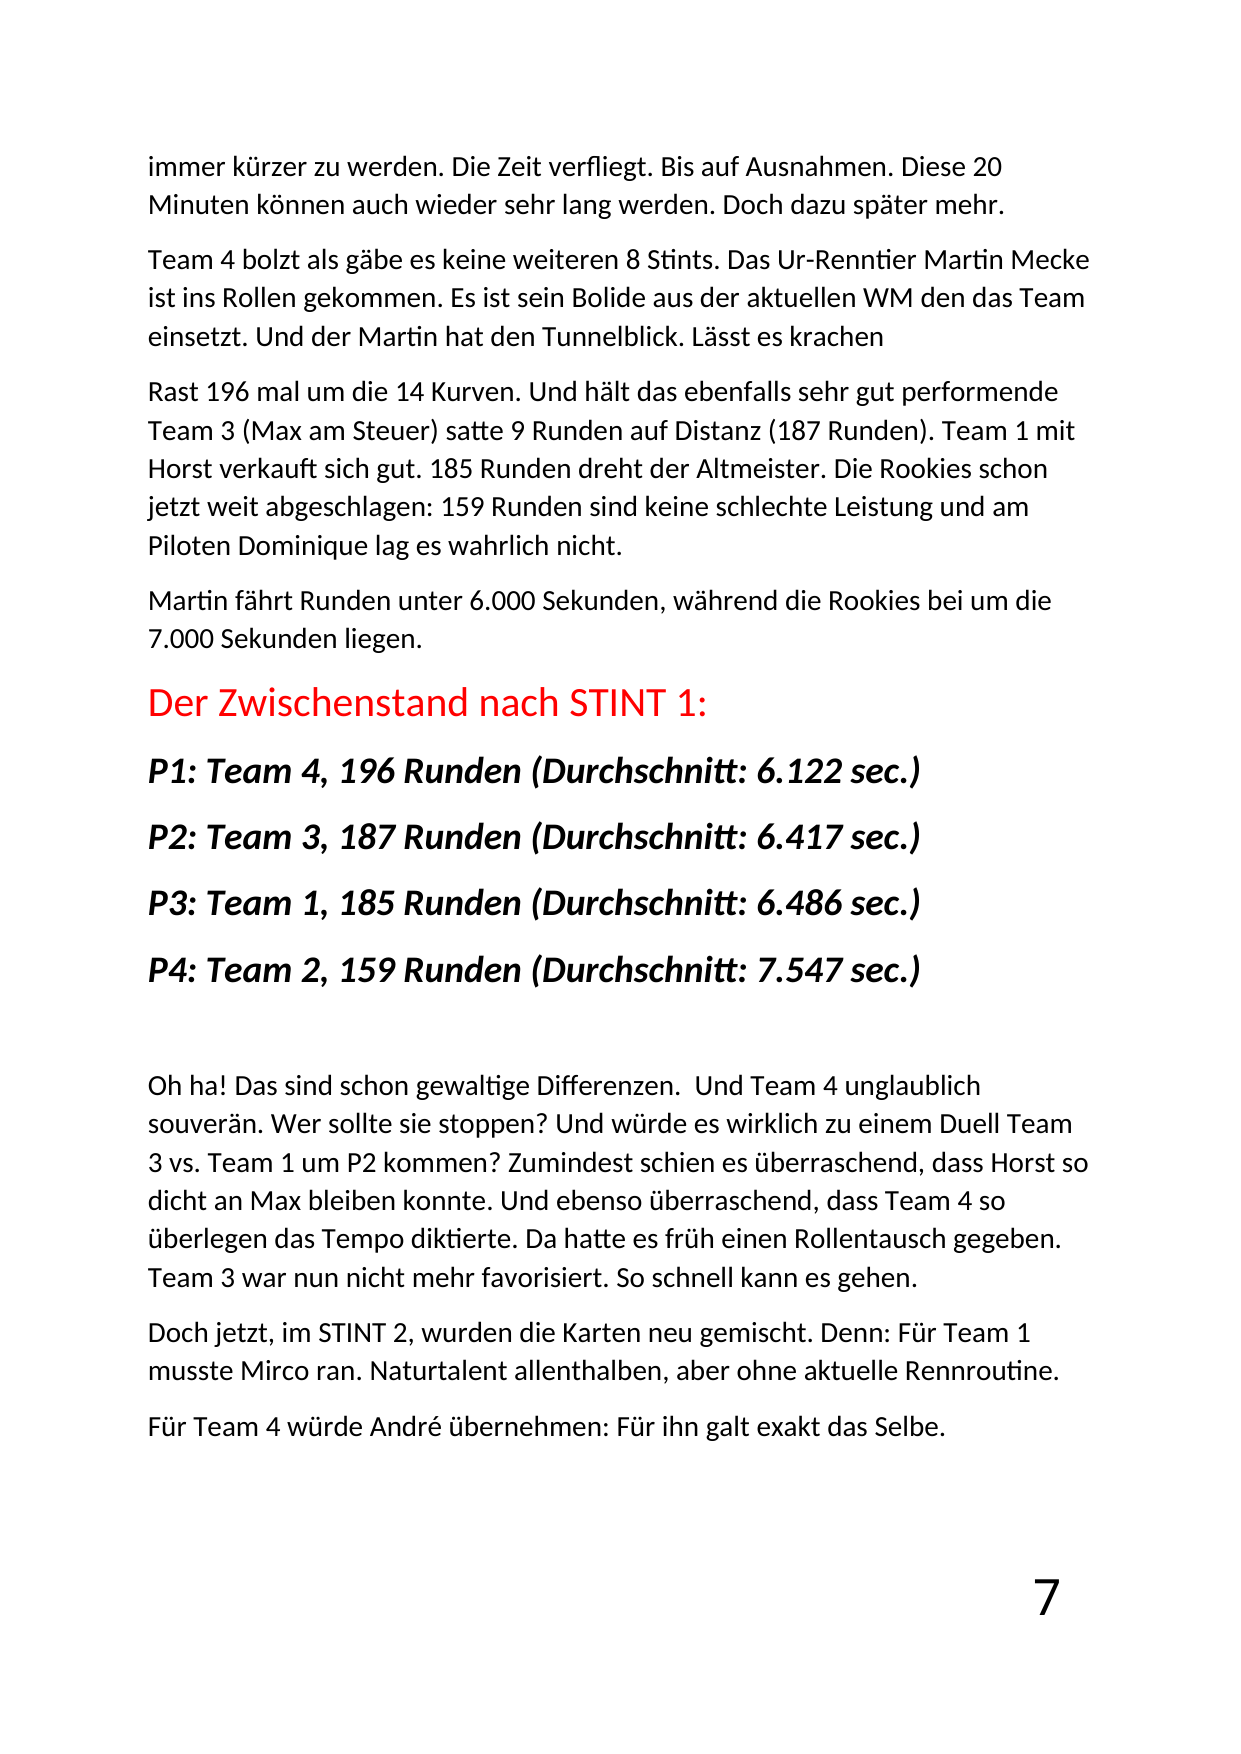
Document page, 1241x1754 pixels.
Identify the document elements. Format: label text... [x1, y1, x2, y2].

text P4: Team 2, 159 Runden (Durchschnitt: 7.547 sec.) [148, 946, 1093, 991]
text P2: Team 3, 187 Runden (Durchschnitt: 6.417 sec.) [148, 813, 1093, 859]
text Martin fährt Runden unter 6.000 Sekunden, während die Rookies bei um die 7.000 Sekunden liegen. [148, 582, 1093, 656]
text Rast 196 mal um die 14 Kurven. Und hält das ebenfalls sehr gut performende Team 3 (Max am Steuer) satte 9 Runden auf Distanz (187 Runden). Team 1 mit Horst verkauft sich gut. 185 Runden dreht der Altmeister. Die Rookies schon jetzt weit abgeschlagen: 159 Runden sind keine schlechte Leistung und am Piloten Dominique lag es wahrlich nicht. [148, 373, 1093, 562]
text Doch jetzt, im STINT 2, wurden die Karten neu gemischt. Denn: Für Team 1 musste Mirco ran. Naturtalent allenthalben, aber ohne aktuelle Rennroutine. [148, 1314, 1093, 1388]
text Oh ha! Das sind schon gewaltige Differenzen. Und Team 4 unglaublich souverän. Wer sollte sie stoppen? Und würde es wirklich zu einem Duell Team 3 vs. Team 1 um P2 kommen? Zumindest schien es überraschend, dass Horst so dicht an Max bleiben konnte. Und ebenso überraschend, dass Team 4 so überlegen das Tempo diktierte. Da hatte es früh einen Rollentausch gegeben. Team 3 war nun nicht mehr favorisiert. So schnell kann es gehen. [148, 1067, 1093, 1294]
text P3: Team 1, 185 Runden (Durchschnitt: 6.486 sec.) [148, 879, 1093, 925]
text P1: Team 4, 196 Runden (Durchschnitt: 6.122 sec.) [148, 747, 1093, 793]
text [148, 148, 1093, 222]
text Team 4 bolzt als gäbe es keine weiteren 8 Stints. Das Ur-Renntier Martin Mecke ist ins Rollen gekommen. Es ist sein Bolide aus der aktuellen WM den das Team einsetzt. Und der Martin hat den Tunnelblick. Lässt es krachen [148, 241, 1093, 354]
text Für Team 4 würde André übernehmen: Für ihn galt exakt das Selbe. [148, 1408, 1093, 1443]
text Der Zwischenstand nach STINT 1: [148, 676, 1093, 726]
